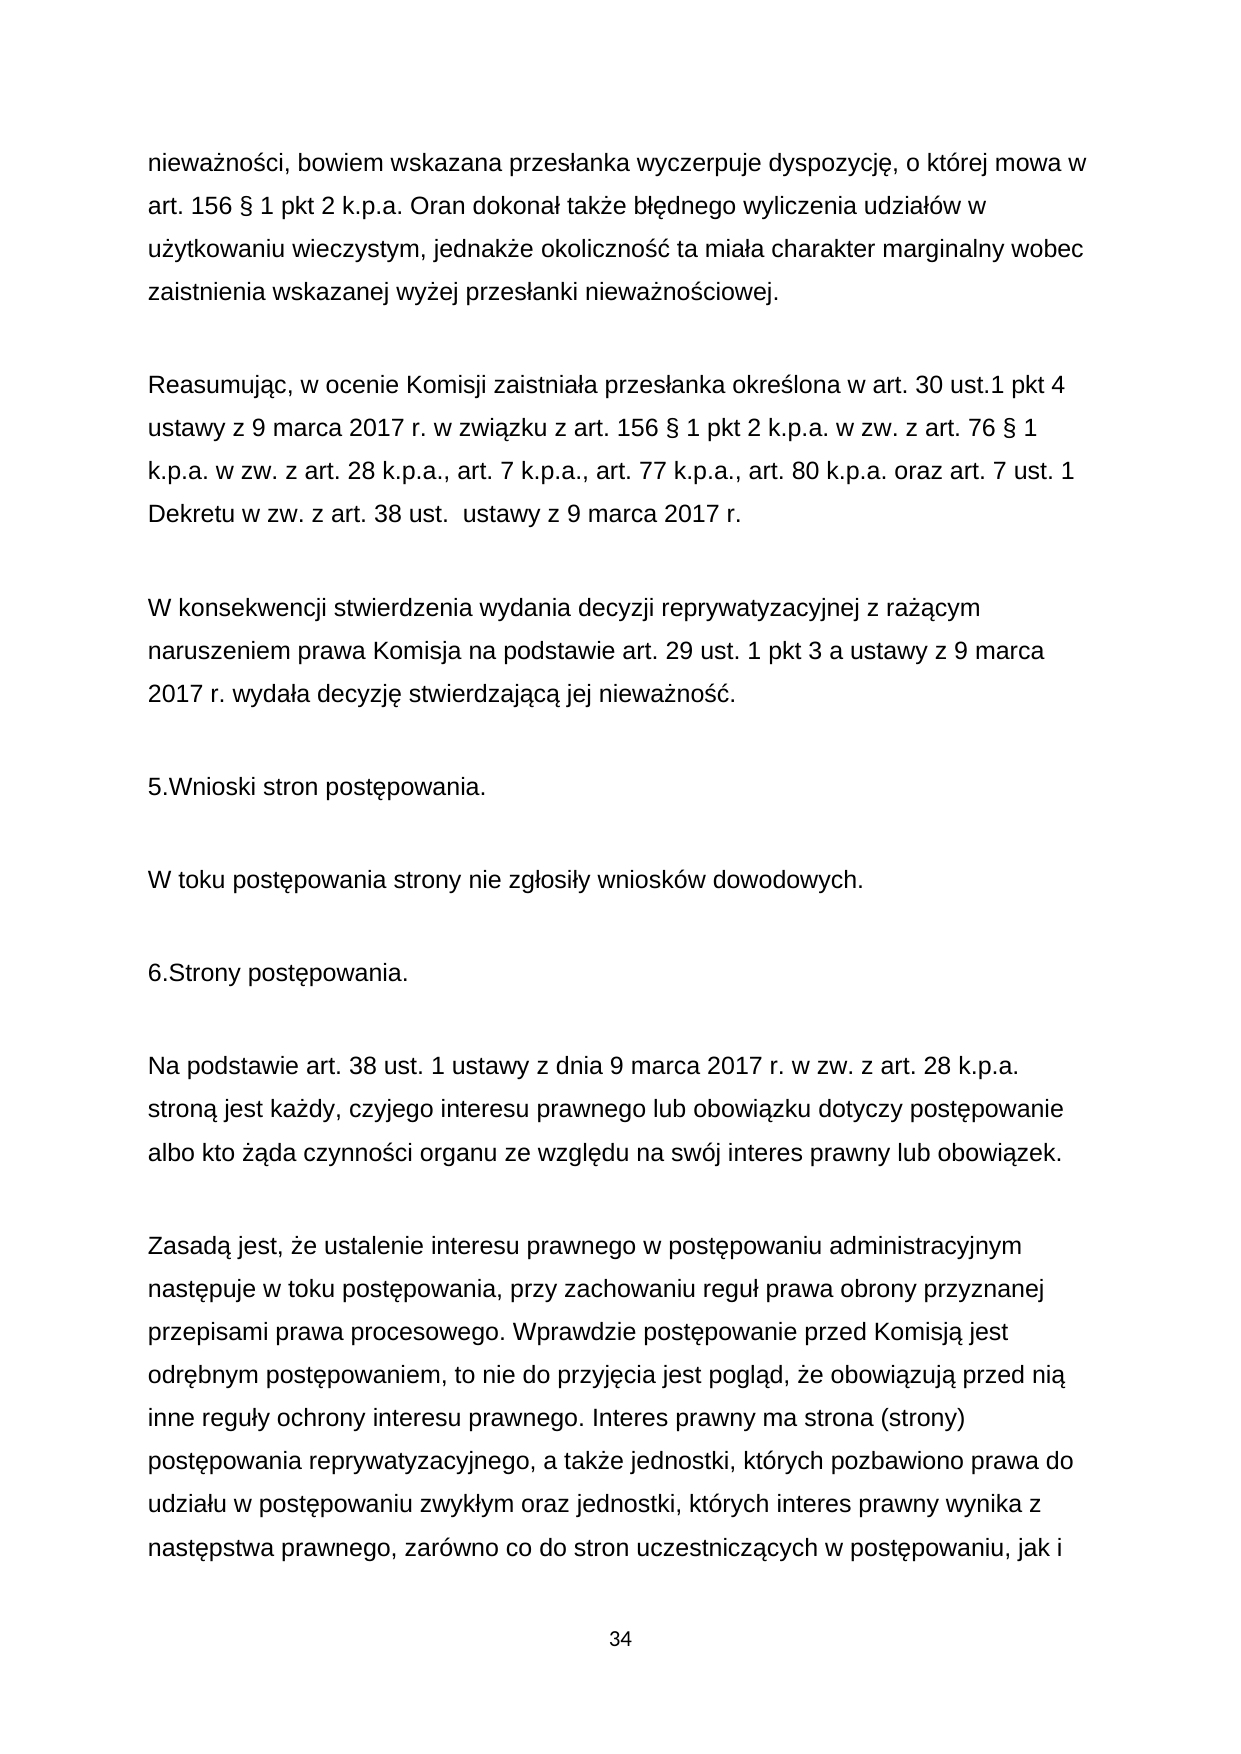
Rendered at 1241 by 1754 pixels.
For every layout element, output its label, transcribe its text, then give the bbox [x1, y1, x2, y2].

text W toku postępowania strony nie zgłosiły wniosków dowodowych. [148, 865, 1093, 894]
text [148, 1231, 1093, 1561]
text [148, 148, 1093, 306]
text Na podstawie art. 38 ust. 1 ustawy z dnia 9 marca 2017 r. w zw. z art. 28 k.p.a. stroną jest każdy, czyjego interesu prawnego lub obowiązku dotyczy postępowanie albo kto żąda czynności organu ze względu na swój interes prawny lub obowiązek. [148, 1051, 1093, 1166]
text 6.Strony postępowania. [148, 958, 1093, 987]
text W konsekwencji stwierdzenia wydania decyzji reprywatyzacyjnej z rażącym naruszeniem prawa Komisja na podstawie art. 29 ust. 1 pkt 3 a ustawy z 9 marca 2017 r. wydała decyzję stwierdzającą jej nieważność. [148, 593, 1093, 708]
text Reasumując, w ocenie Komisji zaistniała przesłanka określona w art. 30 ust.1 pkt 4 ustawy z 9 marca 2017 r. w związku z art. 156 § 1 pkt 2 k.p.a. w zw. z art. 76 § 1 k.p.a. w zw. z art. 28 k.p.a., art. 7 k.p.a., art. 77 k.p.a., art. 80 k.p.a. oraz art. 7 ust. 1 Dekretu w zw. z art. 38 ust. ustawy z 9 marca 2017 r. [148, 370, 1093, 528]
text 5.Wnioski stron postępowania. [148, 772, 1093, 801]
